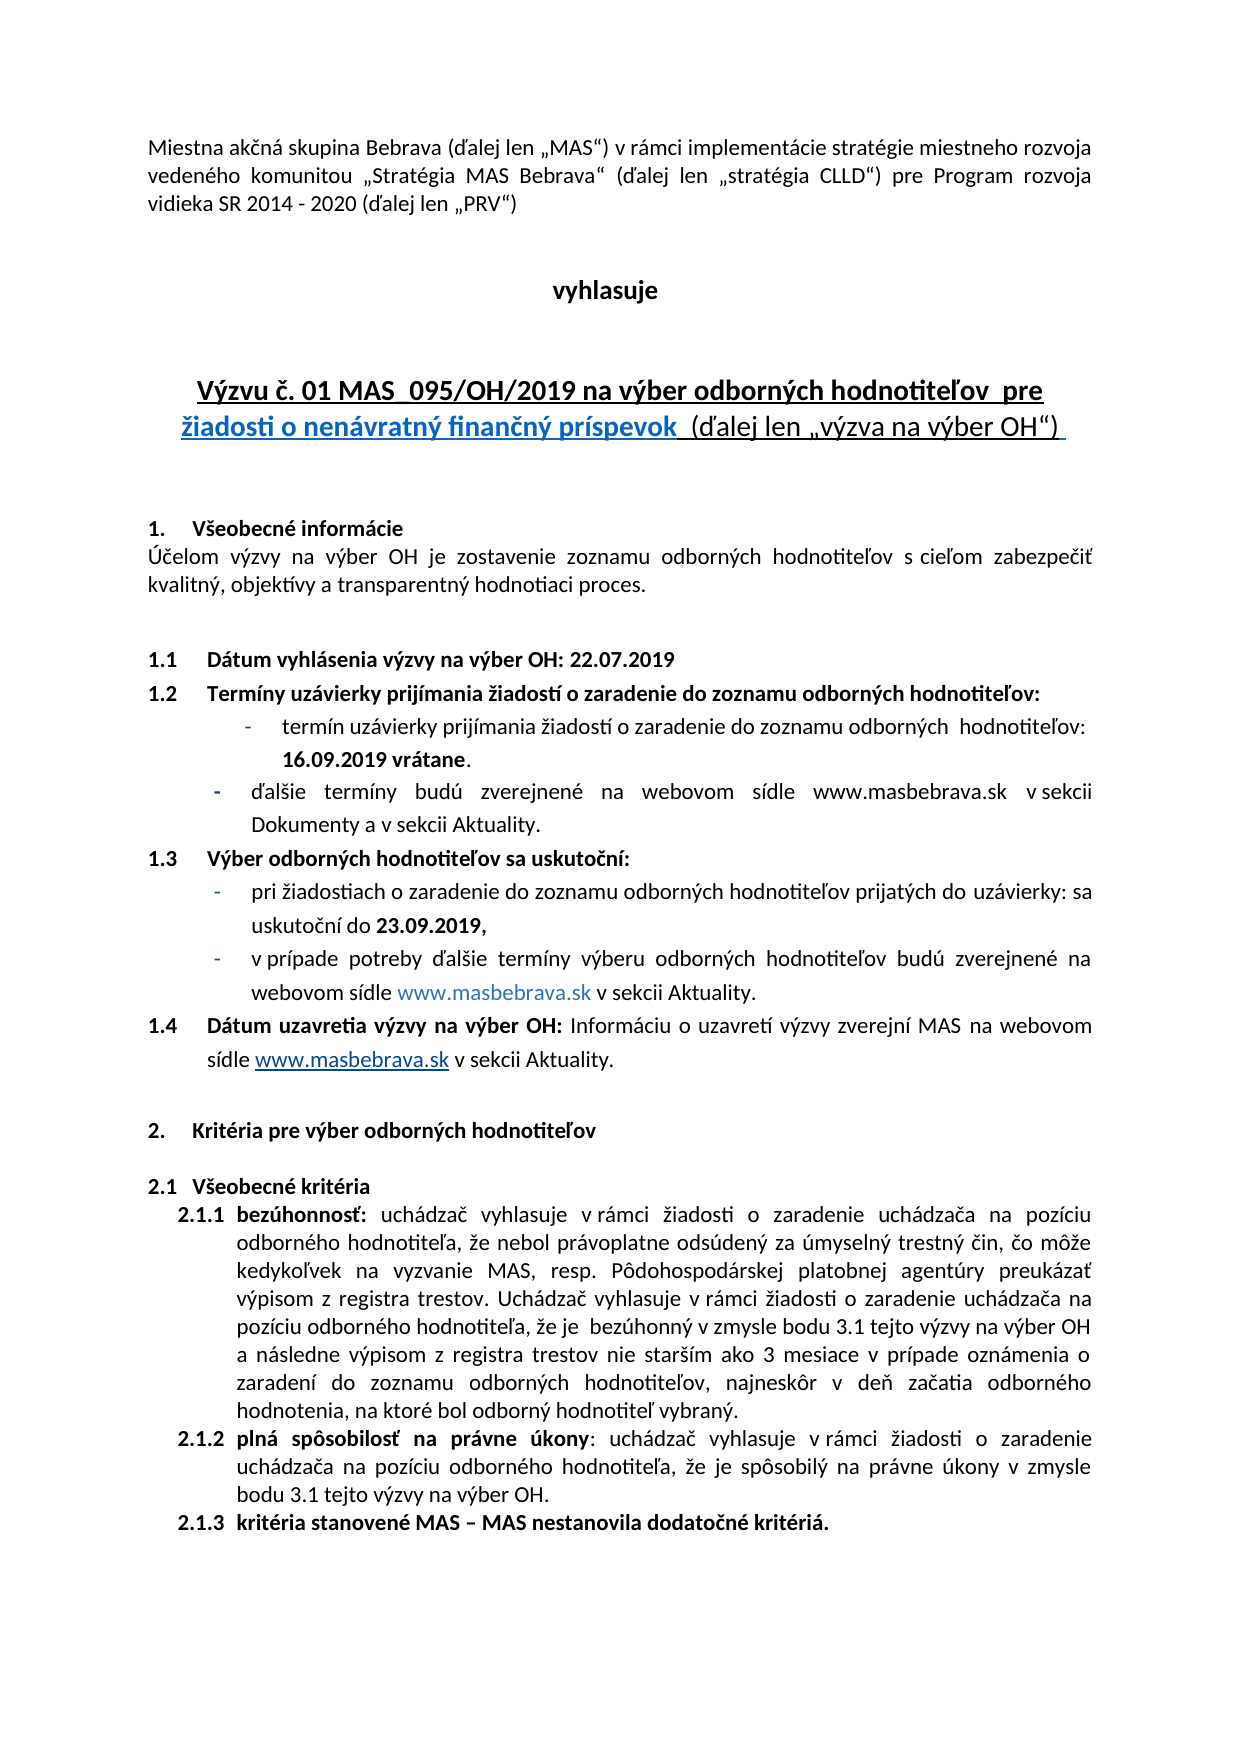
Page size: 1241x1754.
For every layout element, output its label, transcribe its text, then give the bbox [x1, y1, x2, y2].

list Výber odborných hodnotiteľov sa uskutoční: [148, 844, 1092, 872]
text vyhlasuje [118, 273, 1092, 306]
list Všeobecné kritéria [148, 1172, 1092, 1200]
list pri žiadostiach o zaradenie do zoznamu odborných hodnotiteľov prijatých do uzávierky: sa uskutoční do 23.09.2019, [214, 877, 1092, 939]
text Výzvu č. 01 MAS_095/OH/2019 na výber odborných hodnotiteľov pre (ďalej len „výzva na výber OH“) [148, 372, 1092, 443]
list v prípade potreby ďalšie termíny výberu odborných hodnotiteľov budú zverejnené na webovom sídle www.masbebrava.sk v sekcii Aktuality. [214, 944, 1092, 1006]
text Miestna akčná skupina Bebrava (ďalej len „MAS“) v rámci implementácie stratégie miestneho rozvoja vedeného komunitou „Stratégia MAS Bebrava“ (ďalej len „stratégia CLLD“) pre Program rozvoja vidieka SR 2014 - 2020 (ďalej len „PRV“) [148, 133, 1092, 217]
list plná spôsobilosť na právne úkony: uchádzač vyhlasuje v rámci žiadosti o zaradenie uchádzača na pozíciu odborného hodnotiteľa, že je spôsobilý na právne úkony v zmysle bodu 3.1 tejto výzvy na výber OH. [177, 1424, 1092, 1508]
list Termíny uzávierky prijímania žiadostí o zaradenie do zoznamu odborných hodnotiteľov: [148, 679, 1092, 707]
list Dátum vyhlásenia výzvy na výber OH: 22.07.2019 [148, 645, 1092, 673]
list ďalšie termíny budú zverejnené na webovom sídle www.masbebrava.sk v sekcii Dokumenty a v sekcii Aktuality. [214, 777, 1092, 838]
list Kritéria pre výber odborných hodnotiteľov [148, 1116, 1092, 1144]
list Dátum uzavretia výzvy na výber OH: Informáciu o uzavretí výzvy zverejní MAS na webovom sídle www.masbebrava.sk v sekcii Aktuality. [148, 1012, 1092, 1073]
list bezúhonnosť: uchádzač vyhlasuje v rámci žiadosti o zaradenie uchádzača na pozíciu odborného hodnotiteľa, že nebol právoplatne odsúdený za úmyselný trestný čin, čo môže kedykoľvek na vyzvanie MAS, resp. Pôdohospodárskej platobnej agentúry preukázať výpisom z registra trestov. Uchádzač vyhlasuje v rámci žiadosti o zaradenie uchádzača na pozíciu odborného hodnotiteľa, že je bezúhonný v zmysle bodu 3.1 tejto výzvy na výber OH a následne výpisom z registra trestov nie starším ako 3 mesiace v prípade oznámenia o zaradení do zoznamu odborných hodnotiteľov, najneskôr v deň začatia odborného hodnotenia, na ktoré bol odborný hodnotiteľ vybraný. [177, 1200, 1092, 1424]
list Všeobecné informácie [148, 514, 1092, 542]
text Účelom výzvy na výber OH je zostavenie zoznamu odborných hodnotiteľov s cieľom zabezpečiť kvalitný, objektívy a transparentný hodnotiaci proces. [148, 542, 1092, 598]
list termín uzávierky prijímania žiadostí o zaradenie do zoznamu odborných hodnotiteľov: 16.09.2019 vrátane. [244, 712, 1092, 773]
list kritéria stanovené MAS – MAS nestanovila dodatočné kritériá. [177, 1508, 1092, 1537]
